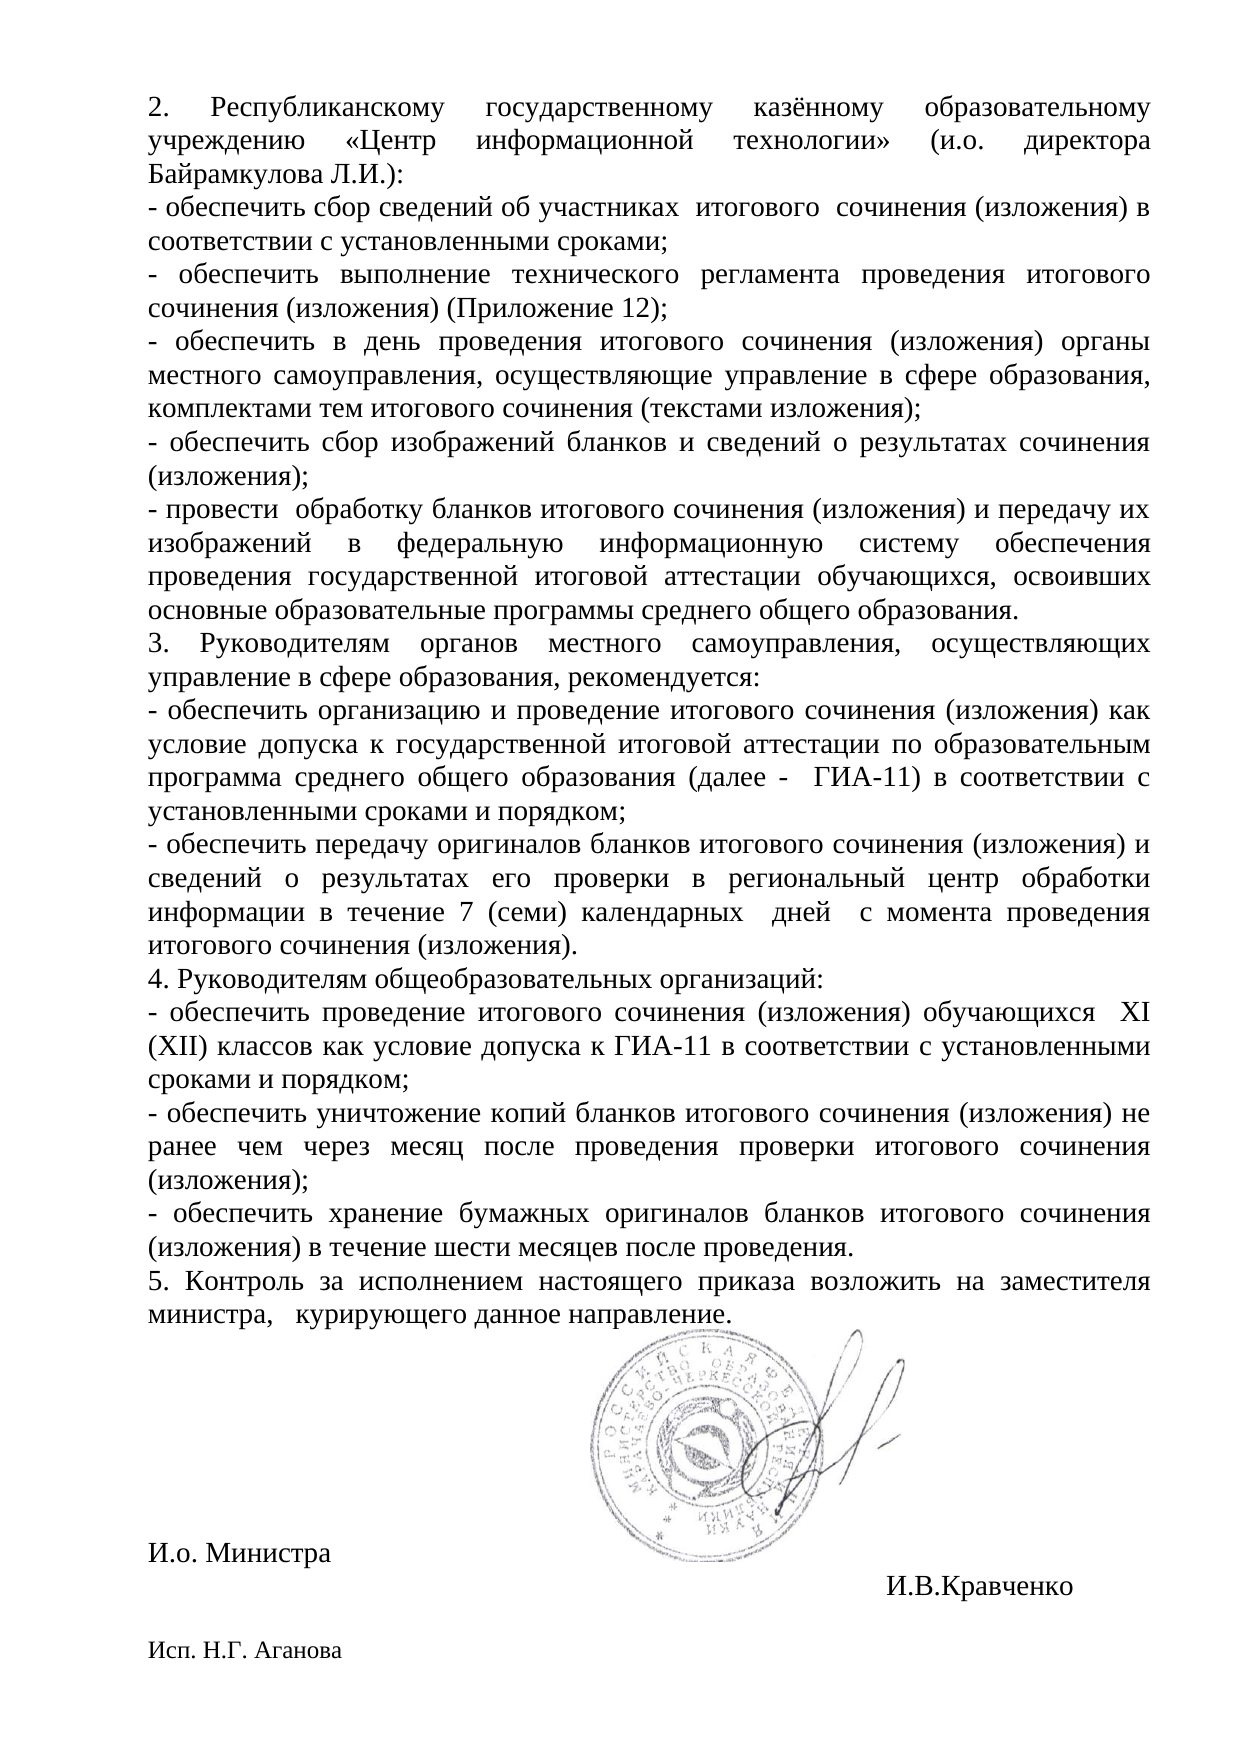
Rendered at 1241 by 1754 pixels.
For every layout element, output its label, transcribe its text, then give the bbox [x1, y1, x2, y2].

text 4. Руководителям общеобразовательных организаций: [148, 961, 1152, 994]
text Исп. Н.Г. Аганова [148, 1635, 1152, 1664]
text - обеспечить хранение бумажных оригиналов бланков итогового сочинения (изложения) в течение шести месяцев после проведения. [148, 1196, 1152, 1263]
text 5. Контроль за исполнением настоящего приказа возложить на заместителя министра, курирующего данное направление. [148, 1263, 1152, 1330]
text 2. Республиканскому государственному казённому образовательному учреждению «Центр информационной технологии» (и.о. директора Байрамкулова Л.И.): [148, 89, 1152, 189]
text - обеспечить организацию и проведение итогового сочинения (изложения) как условие допуска к государственной итоговой аттестации по образовательным программа среднего общего образования (далее - ГИА-11) в соответствии с установленными сроками и порядком; [148, 692, 1152, 827]
picture [590, 1329, 905, 1562]
text - обеспечить уничтожение копий бланков итогового сочинения (изложения) не ранее чем через месяц после проведения проверки итогового сочинения (изложения); [148, 1095, 1152, 1196]
text - провести обработку бланков итогового сочинения (изложения) и передачу их изображений в федеральную информационную систему обеспечения проведения государственной итоговой аттестации обучающихся, освоивших основные образовательные программы среднего общего образования. [148, 491, 1152, 625]
text - обеспечить передачу оригиналов бланков итогового сочинения (изложения) и сведений о результатах его проверки в региональный центр обработки информации в течение 7 (семи) календарных дней с момента проведения итогового сочинения (изложения). [148, 827, 1152, 961]
text - обеспечить сбор сведений об участниках итогового сочинения (изложения) в соответствии с установленными сроками; [148, 189, 1152, 256]
text - обеспечить в день проведения итогового сочинения (изложения) органы местного самоуправления, осуществляющие управление в сфере образования, комплектами тем итогового сочинения (текстами изложения); [148, 323, 1152, 424]
text - обеспечить выполнение технического регламента проведения итогового сочинения (изложения) (Приложение 12); [148, 256, 1152, 323]
text - обеспечить сбор изображений бланков и сведений о результатах сочинения (изложения); [148, 424, 1152, 491]
text - обеспечить проведение итогового сочинения (изложения) обучающихся XI (XII) классов как условие допуска к ГИА-11 в соответствии с установленными сроками и порядком; [148, 994, 1152, 1095]
text 3. Руководителям органов местного самоуправления, осуществляющих управление в сфере образования, рекомендуется: [148, 625, 1152, 692]
